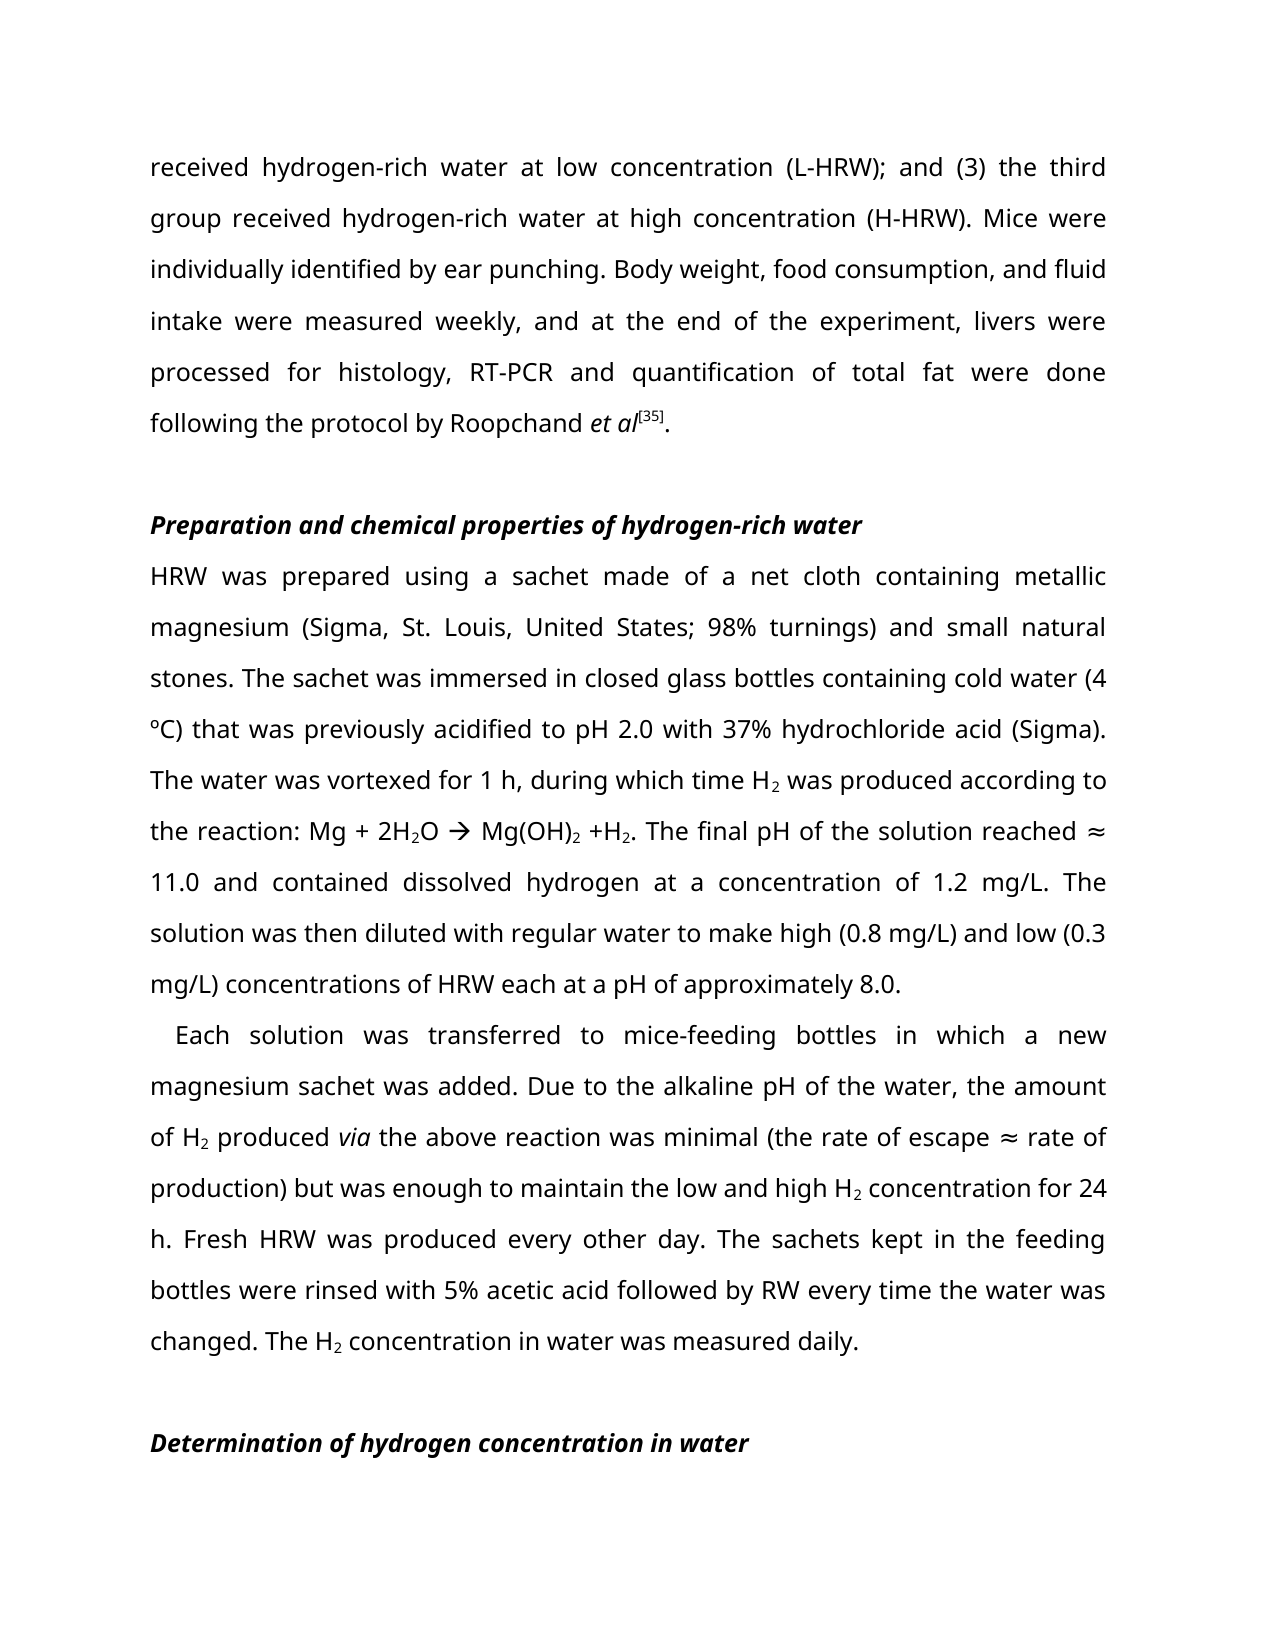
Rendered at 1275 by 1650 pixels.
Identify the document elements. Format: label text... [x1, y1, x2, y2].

text HRW was prepared using a sachet made of a net cloth containing metallic magnesium (Sigma, St. Louis, United States; 98% turnings) and small natural stones. The sachet was immersed in closed glass bottles containing cold water (4 ºC) that was previously acidified to pH 2.0 with 37% hydrochloride acid (Sigma). The water was vortexed for 1 h, during which time H2 was produced according to the reaction: Mg + 2H2O Mg(OH)2 +H2. The final pH of the solution reached ≈ 11.0 and contained dissolved hydrogen at a concentration of 1.2 mg/L. The solution was then diluted with regular water to make high (0.8 mg/L) and low (0.3 mg/L) concentrations of HRW each at a pH of approximately 8.0. [150, 558, 1107, 1001]
text Preparation and chemical properties of hydrogen-rich water [150, 507, 1107, 541]
text Each solution was transferred to mice-feeding bottles in which a new magnesium sachet was added. Due to the alkaline pH of the water, the amount of H2 produced via the above reaction was minimal (the rate of escape ≈ rate of production) but was enough to maintain the low and high H2 concentration for 24 h. Fresh HRW was produced every other day. The sachets kept in the feeding bottles were rinsed with 5% acetic acid followed by RW every time the water was changed. The H2 concentration in water was measured daily. [150, 1018, 1107, 1358]
text Determination of hydrogen concentration in water [150, 1426, 1107, 1460]
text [150, 150, 1107, 439]
